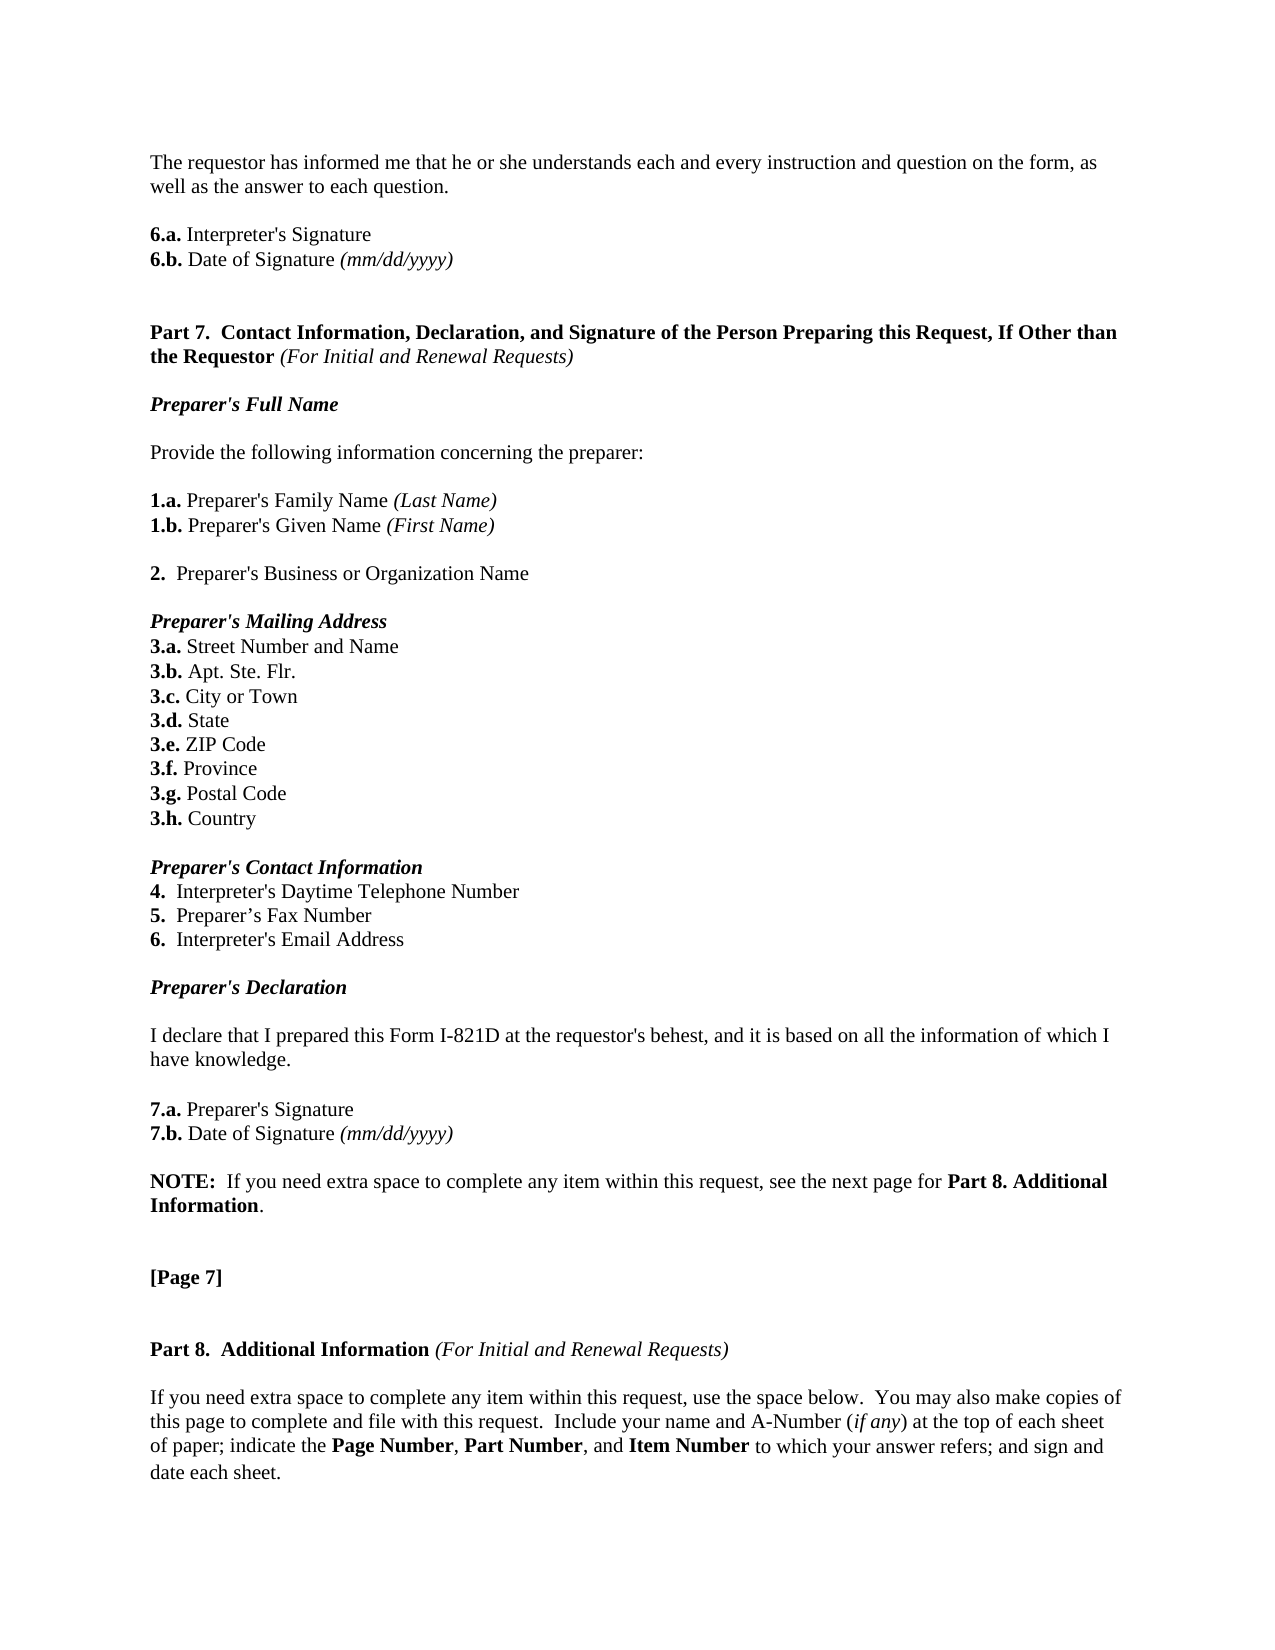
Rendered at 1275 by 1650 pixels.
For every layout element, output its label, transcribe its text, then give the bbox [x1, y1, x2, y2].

text Part 8. Additional Information (For Initial and Renewal Requests) [150, 1337, 1125, 1361]
text 3.g. Postal Code [150, 781, 1125, 805]
text 3.f. Province [150, 756, 1125, 781]
text Preparer's Contact Information [150, 853, 1125, 879]
text 3.c. City or Town [150, 683, 1125, 708]
text The requestor has informed me that he or she understands each and every instruction and question on the form, as well as the answer to each question. [150, 150, 1125, 198]
text 5. Preparer’s Fax Number [150, 903, 1125, 927]
text Preparer's Declaration [150, 975, 1125, 999]
text 3.e. ZIP Code [150, 732, 1125, 756]
text 4. Interpreter's Daytime Telephone Number [150, 879, 1125, 903]
text 6.b. Date of Signature (mm/dd/yyyy) [150, 246, 1125, 271]
text Preparer's Full Name [150, 392, 1125, 416]
text 6.a. Interpreter's Signature [150, 222, 1125, 246]
text Preparer's Mailing Address [150, 609, 1125, 633]
text 2. Preparer's Business or Organization Name [150, 561, 1125, 585]
text 3.d. State [150, 708, 1125, 732]
text NOTE: If you need extra space to complete any item within this request, see the next page for Part 8. Additional Information. [150, 1169, 1125, 1217]
text 7.a. Preparer's Signature [150, 1095, 1125, 1121]
text 3.a. Street Number and Name [150, 633, 1125, 658]
text 1.b. Preparer's Given Name (First Name) [150, 512, 1125, 537]
text 6. Interpreter's Email Address [150, 927, 1125, 951]
text 7.b. Date of Signature (mm/dd/yyyy) [150, 1121, 1125, 1144]
text 3.b. Apt. Ste. Flr. [150, 658, 1125, 683]
text 3.h. Country [150, 805, 1125, 829]
text Provide the following information concerning the preparer: [150, 440, 1125, 464]
text 1.a. Preparer's Family Name (Last Name) [150, 488, 1125, 512]
text I declare that I prepared this Form I-821D at the requestor's behest, and it is based on all the information of which I have knowledge. [150, 1023, 1125, 1071]
text Part 7. Contact Information, Declaration, and Signature of the Person Preparing this Request, If Other than the Requestor (For Initial and Renewal Requests) [150, 319, 1125, 368]
text [Page 7] [150, 1265, 1125, 1289]
text If you need extra space to complete any item within this request, use the space below. You may also make copies of this page to complete and file with this request. Include your name and A-Number (if any) at the top of each sheet of paper; indicate the Page Number, Part Number, and Item Number to which your answer refers; and sign and date each sheet. [150, 1385, 1125, 1484]
